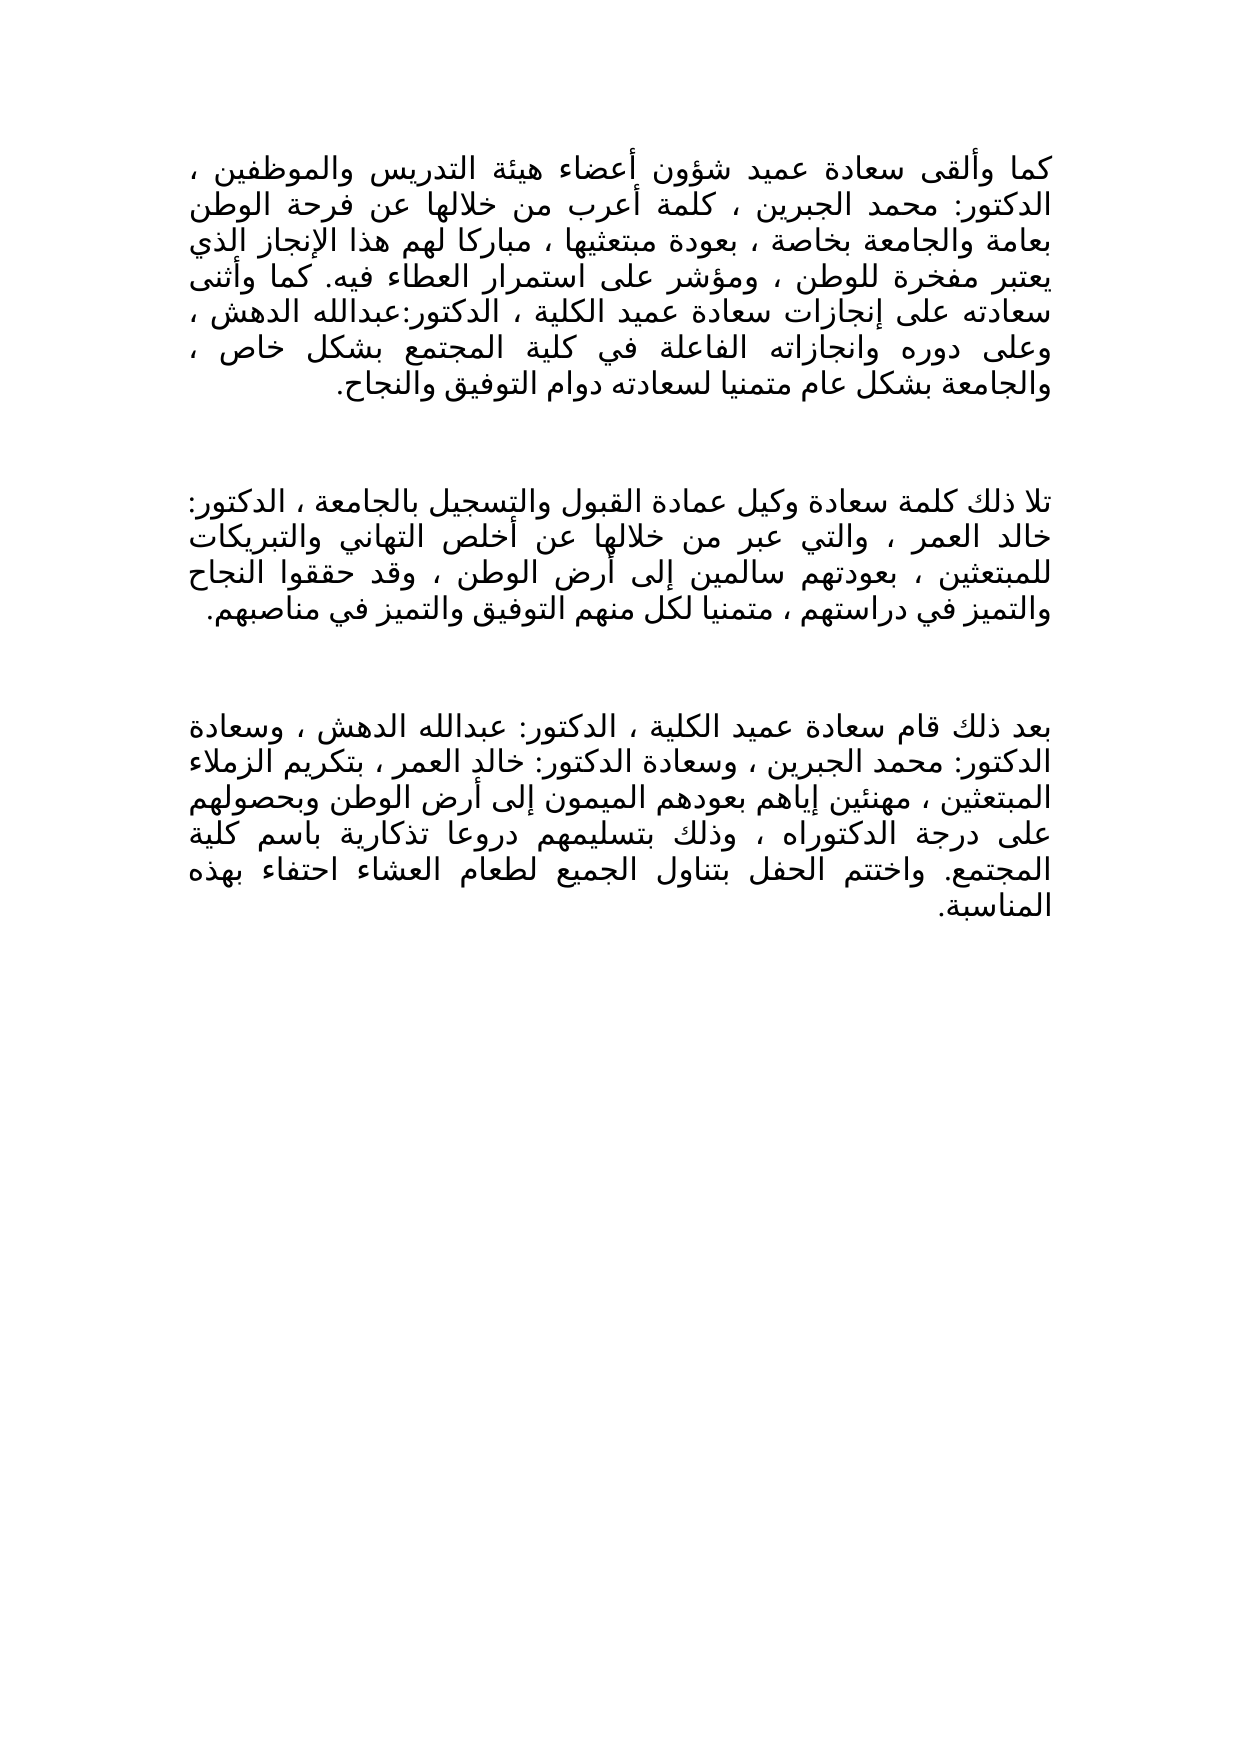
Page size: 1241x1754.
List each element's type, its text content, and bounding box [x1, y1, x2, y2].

text تلا ذلك كلمة سعادة وكيل عمادة القبول والتسجيل بالجامعة ، الدكتور: خالد العمر ، والتي عبر من خلالها عن أخلص التهاني والتبريكات للمبتعثين ، بعودتهم سالمين إلى أرض الوطن ، وقد حققوا النجاح والتميز في دراستهم ، متمنيا لكل منهم التوفيق والتميز في مناصبهم. [187, 483, 1053, 627]
text بعد ذلك قام سعادة عميد الكلية ، الدكتور: عبدالله الدهش ، وسعادة الدكتور: محمد الجبرين ، وسعادة الدكتور: خالد العمر ، بتكريم الزملاء المبتعثين ، مهنئين إياهم بعودهم الميمون إلى أرض الوطن وبحصولهم على درجة الدكتوراه ، وذلك بتسليمهم دروعا تذكارية باسم كلية المجتمع. واختتم الحفل بتناول الجميع لطعام العشاء احتفاء بهذه المناسبة. [187, 708, 1053, 923]
text كما وألقى سعادة عميد شؤون أعضاء هيئة التدريس والموظفين ، الدكتور: محمد الجبرين ، كلمة أعرب من خلالها عن فرحة الوطن بعامة والجامعة بخاصة ، بعودة مبتعثيها ، مباركا لهم هذا الإنجاز الذي يعتبر مفخرة للوطن ، ومؤشر على استمرار العطاء فيه. كما وأثنى سعادته على إنجازات سعادة عميد الكلية ، الدكتور:عبدالله الدهش ، وعلى دوره وانجازاته الفاعلة في كلية المجتمع بشكل خاص ، والجامعة بشكل عام متمنيا لسعادته دوام التوفيق والنجاح. [187, 150, 1053, 402]
